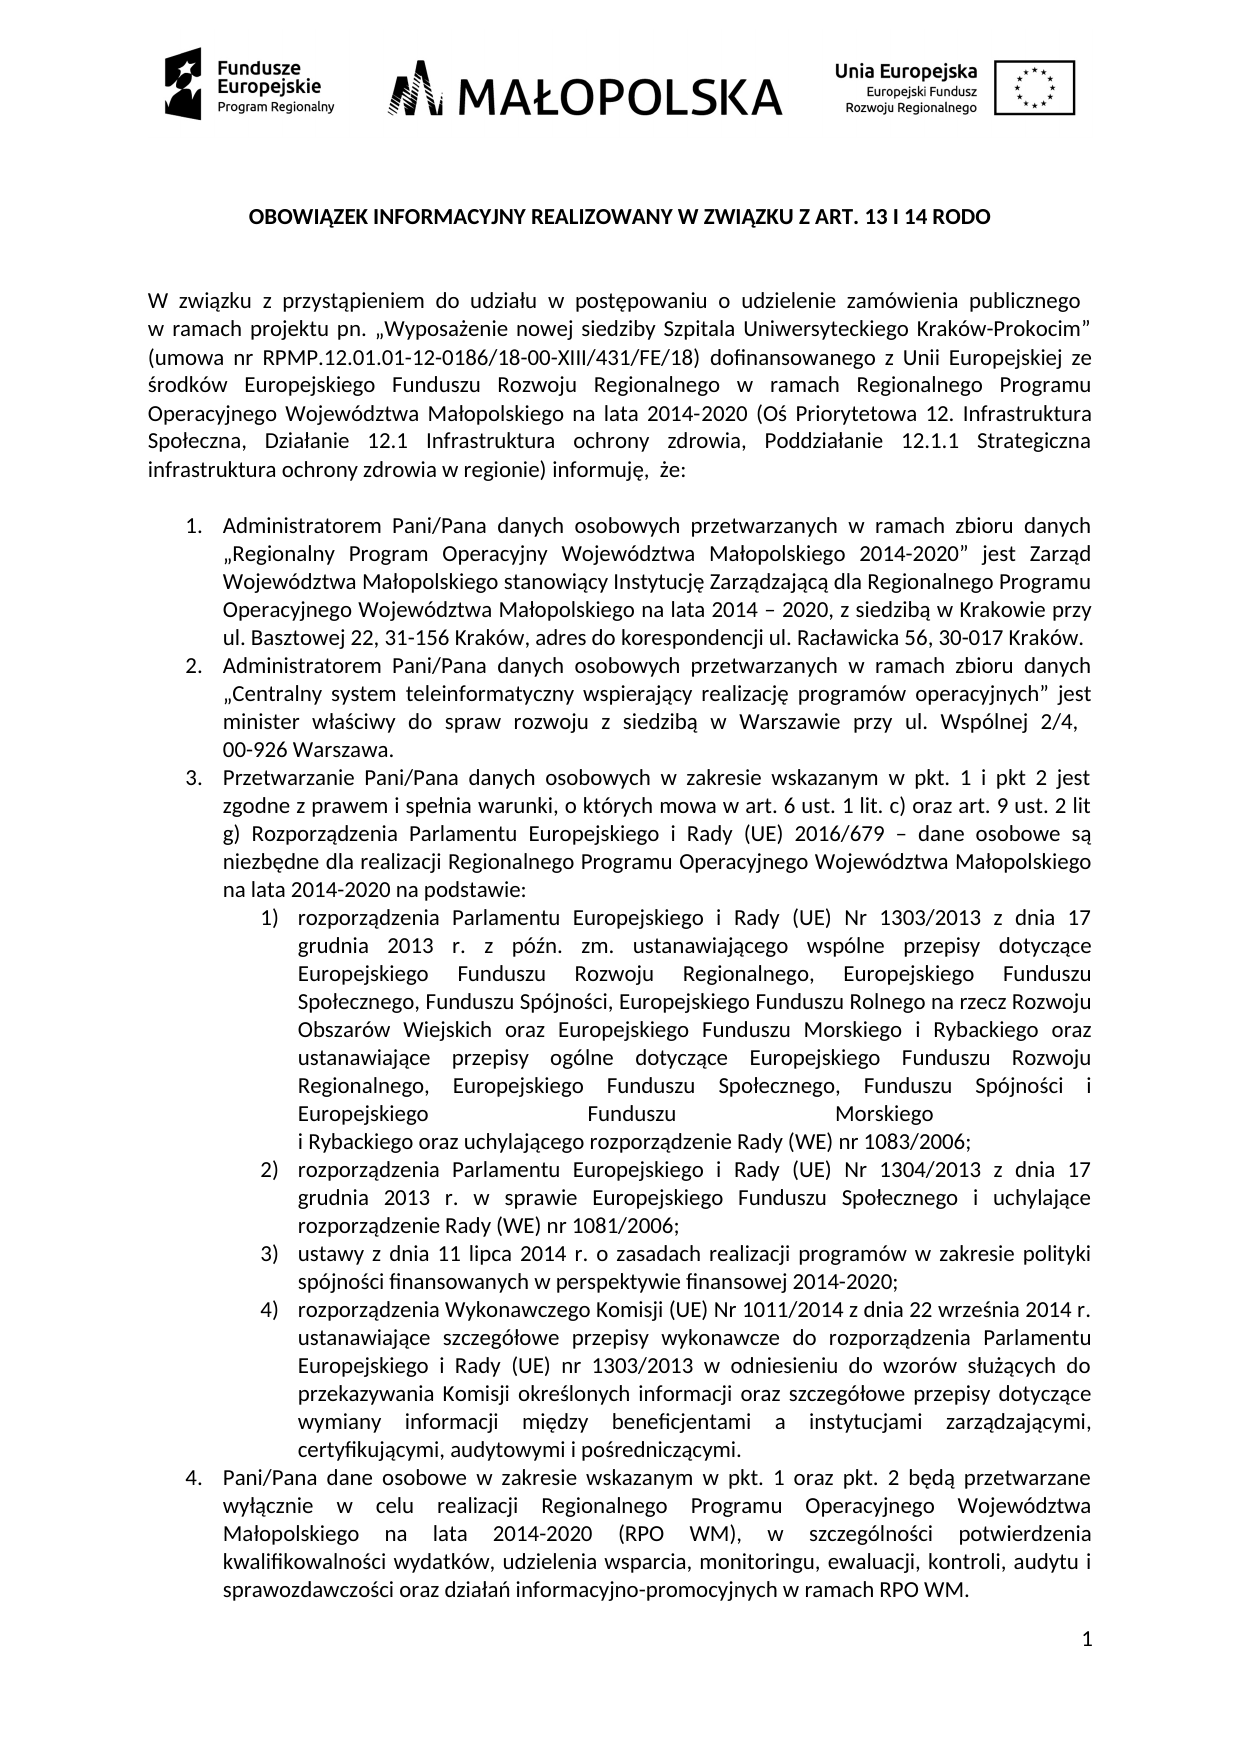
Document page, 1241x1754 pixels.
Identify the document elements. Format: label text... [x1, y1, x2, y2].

list Administratorem Pani/Pana danych osobowych przetwarzanych w ramach zbioru danych „Centralny system teleinformatyczny wspierający realizację programów operacyjnych” jest minister właściwy do spraw rozwoju z siedzibą w Warszawie przy ul. Wspólnej 2/4, 00-926 Warszawa. [185, 651, 1093, 763]
picture [147, 29, 1093, 138]
list rozporządzenia Wykonawczego Komisji (UE) Nr 1011/2014 z dnia 22 września 2014 r. ustanawiające szczegółowe przepisy wykonawcze do rozporządzenia Parlamentu Europejskiego i Rady (UE) nr 1303/2013 w odniesieniu do wzorów służących do przekazywania Komisji określonych informacji oraz szczegółowe przepisy dotyczące wymiany informacji między beneficjentami a instytucjami zarządzającymi, certyfikującymi, audytowymi i pośredniczącymi. [260, 1295, 1093, 1463]
list Pani/Pana dane osobowe w zakresie wskazanym w pkt. 1 oraz pkt. 2 będą przetwarzane wyłącznie w celu realizacji Regionalnego Programu Operacyjnego Województwa Małopolskiego na lata 2014-2020 (RPO WM), w szczególności potwierdzenia kwalifikowalności wydatków, udzielenia wsparcia, monitoringu, ewaluacji, kontroli, audytu i sprawozdawczości oraz działań informacyjno-promocyjnych w ramach RPO WM. [185, 1463, 1093, 1603]
list Przetwarzanie Pani/Pana danych osobowych w zakresie wskazanym w pkt. 1 i pkt 2 jest zgodne z prawem i spełnia warunki, o których mowa w art. 6 ust. 1 lit. c) oraz art. 9 ust. 2 lit g) Rozporządzenia Parlamentu Europejskiego i Rady (UE) 2016/679 – dane osobowe są niezbędne dla realizacji Regionalnego Programu Operacyjnego Województwa Małopolskiego na lata 2014-2020 na podstawie: [185, 763, 1093, 903]
list ustawy z dnia 11 lipca 2014 r. o zasadach realizacji programów w zakresie polityki spójności finansowanych w perspektywie finansowej 2014-2020; [260, 1239, 1093, 1295]
list rozporządzenia Parlamentu Europejskiego i Rady (UE) Nr 1304/2013 z dnia 17 grudnia 2013 r. w sprawie Europejskiego Funduszu Społecznego i uchylające rozporządzenie Rady (WE) nr 1081/2006; [260, 1155, 1093, 1239]
list rozporządzenia Parlamentu Europejskiego i Rady (UE) Nr 1303/2013 z dnia 17 grudnia 2013 r. z późn. zm. ustanawiającego wspólne przepisy dotyczące Europejskiego Funduszu Rozwoju Regionalnego, Europejskiego Funduszu Społecznego, Funduszu Spójności, Europejskiego Funduszu Rolnego na rzecz Rozwoju Obszarów Wiejskich oraz Europejskiego Funduszu Morskiego i Rybackiego oraz ustanawiające przepisy ogólne dotyczące Europejskiego Funduszu Rozwoju Regionalnego, Europejskiego Funduszu Społecznego, Funduszu Spójności i Europejskiego Funduszu Morskiego i Rybackiego oraz uchylającego rozporządzenie Rady (WE) nr 1083/2006; [260, 903, 1093, 1155]
text OBOWIĄZEK INFORMACYJNY REALIZOWANY W ZWIĄZKU Z ART. 13 I 14 RODO [148, 202, 1093, 231]
text W związku z przystąpieniem do udziału w postępowaniu o udzielenie zamówienia publicznego w ramach projektu pn. „Wyposażenie nowej siedziby Szpitala Uniwersyteckiego Kraków-Prokocim” (umowa nr RPMP.12.01.01-12-0186/18-00-XIII/431/FE/18) dofinansowanego z Unii Europejskiej ze środków Europejskiego Funduszu Rozwoju Regionalnego w ramach Regionalnego Programu Operacyjnego Województwa Małopolskiego na lata 2014-2020 (Oś Priorytetowa 12. Infrastruktura Społeczna, Działanie 12.1 Infrastruktura ochrony zdrowia, Poddziałanie 12.1.1 Strategiczna infrastruktura ochrony zdrowia w regionie) informuję, że: [148, 287, 1093, 483]
list Administratorem Pani/Pana danych osobowych przetwarzanych w ramach zbioru danych „Regionalny Program Operacyjny Województwa Małopolskiego 2014-2020” jest Zarząd Województwa Małopolskiego stanowiący Instytucję Zarządzającą dla Regionalnego Programu Operacyjnego Województwa Małopolskiego na lata 2014 – 2020, z siedzibą w Krakowie przy ul. Basztowej 22, 31-156 Kraków, adres do korespondencji ul. Racławicka 56, 30-017 Kraków. [185, 511, 1093, 651]
